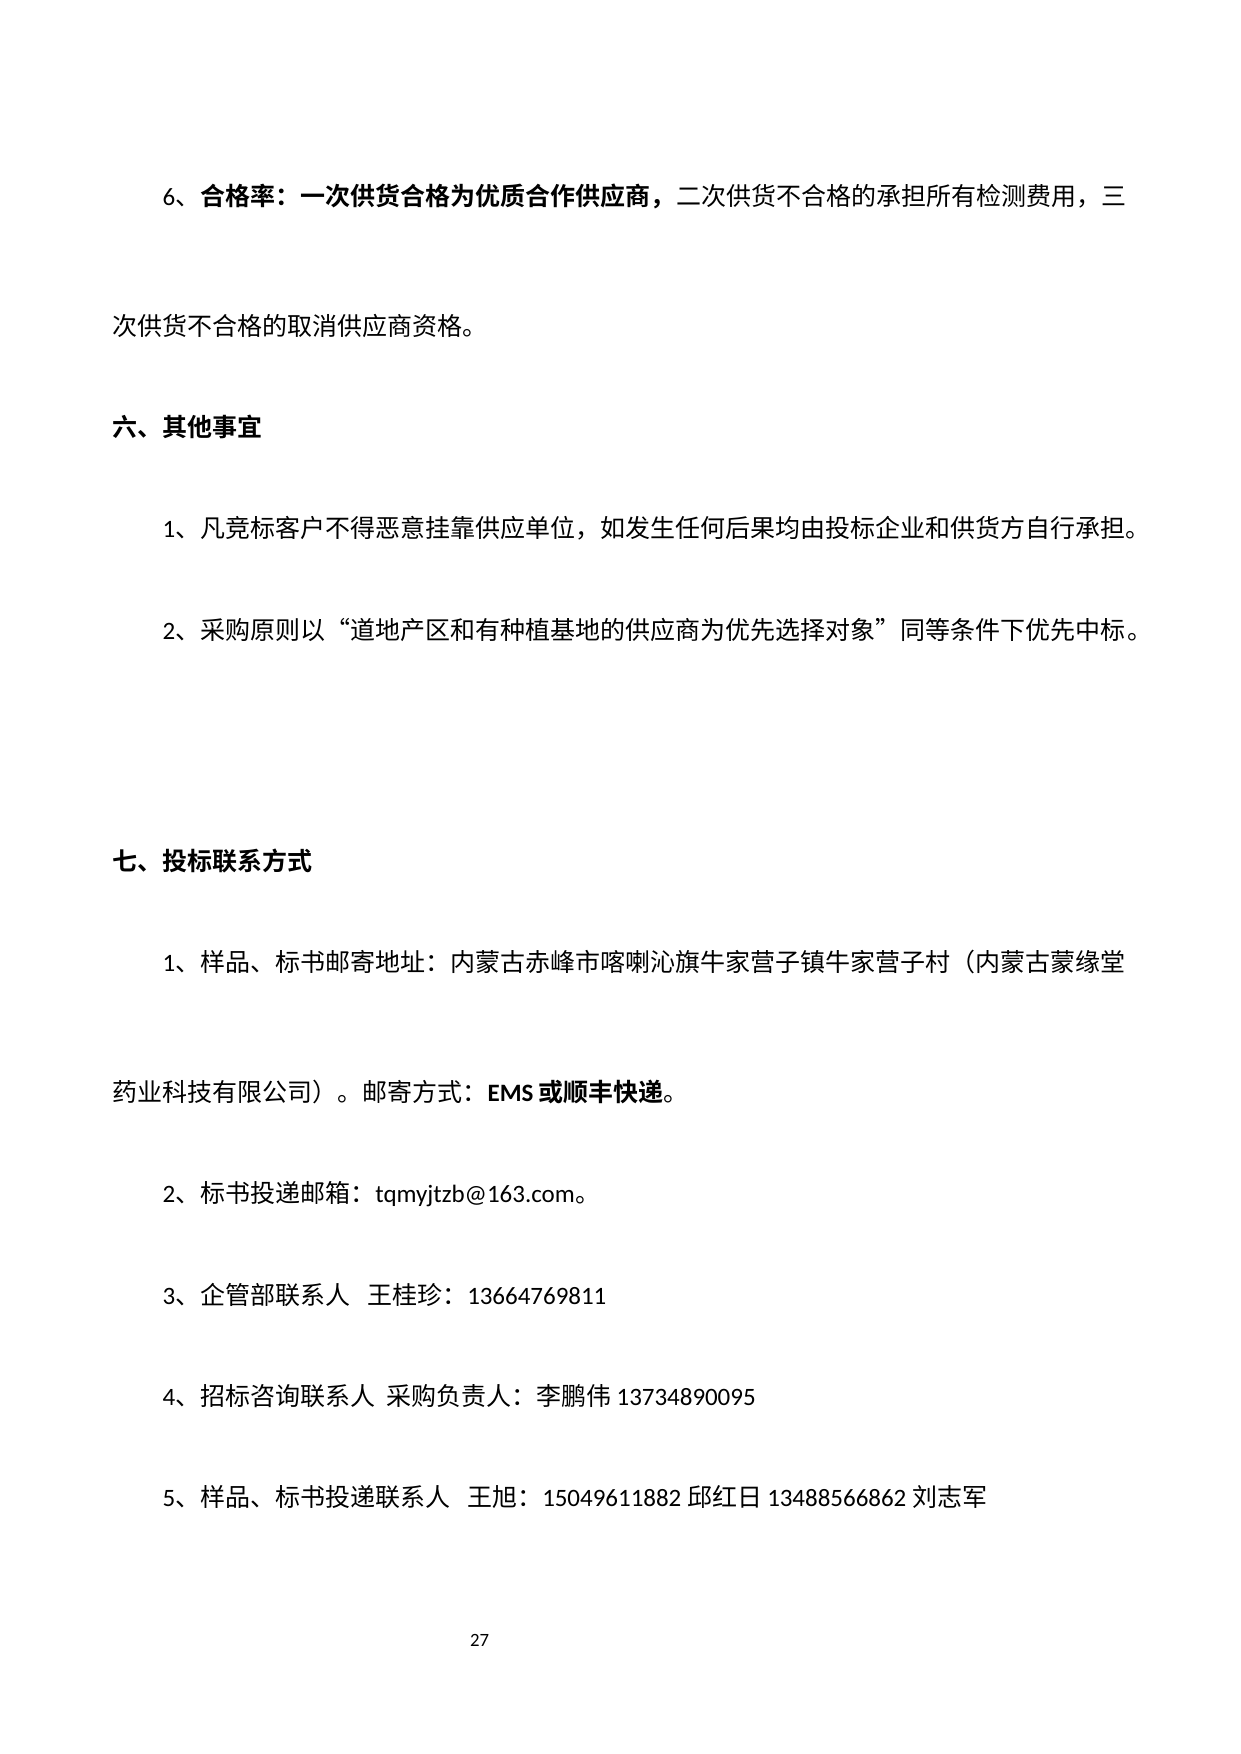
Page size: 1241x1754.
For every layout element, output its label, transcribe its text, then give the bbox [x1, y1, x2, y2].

text 4、招标咨询联系人 采购负责人：李鹏伟13734890095 [112, 1362, 1128, 1427]
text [112, 1463, 1128, 1528]
text 2、采购原则以“道地产区和有种植基地的供应商为优先选择对象”同等条件下优先中标。 [112, 596, 1128, 791]
text 3、企管部联系人 王桂珍：13664769811 [112, 1261, 1128, 1326]
text 六、其他事宜 [112, 393, 1128, 458]
text 2、标书投递邮箱：tqmyjtzb@163.com。 [112, 1159, 1128, 1224]
text 6、合格率：一次供货合格为优质合作供应商，二次供货不合格的承担所有检测费用，三次供货不合格的取消供应商资格。 [112, 162, 1128, 357]
text 七、投标联系方式 [112, 827, 1128, 892]
text 1、凡竞标客户不得恶意挂靠供应单位，如发生任何后果均由投标企业和供货方自行承担。 [112, 494, 1128, 559]
text 1、样品、标书邮寄地址：内蒙古赤峰市喀喇沁旗牛家营子镇牛家营子村（内蒙古蒙缘堂药业科技有限公司）。邮寄方式：EMS或顺丰快递。 [112, 928, 1128, 1123]
